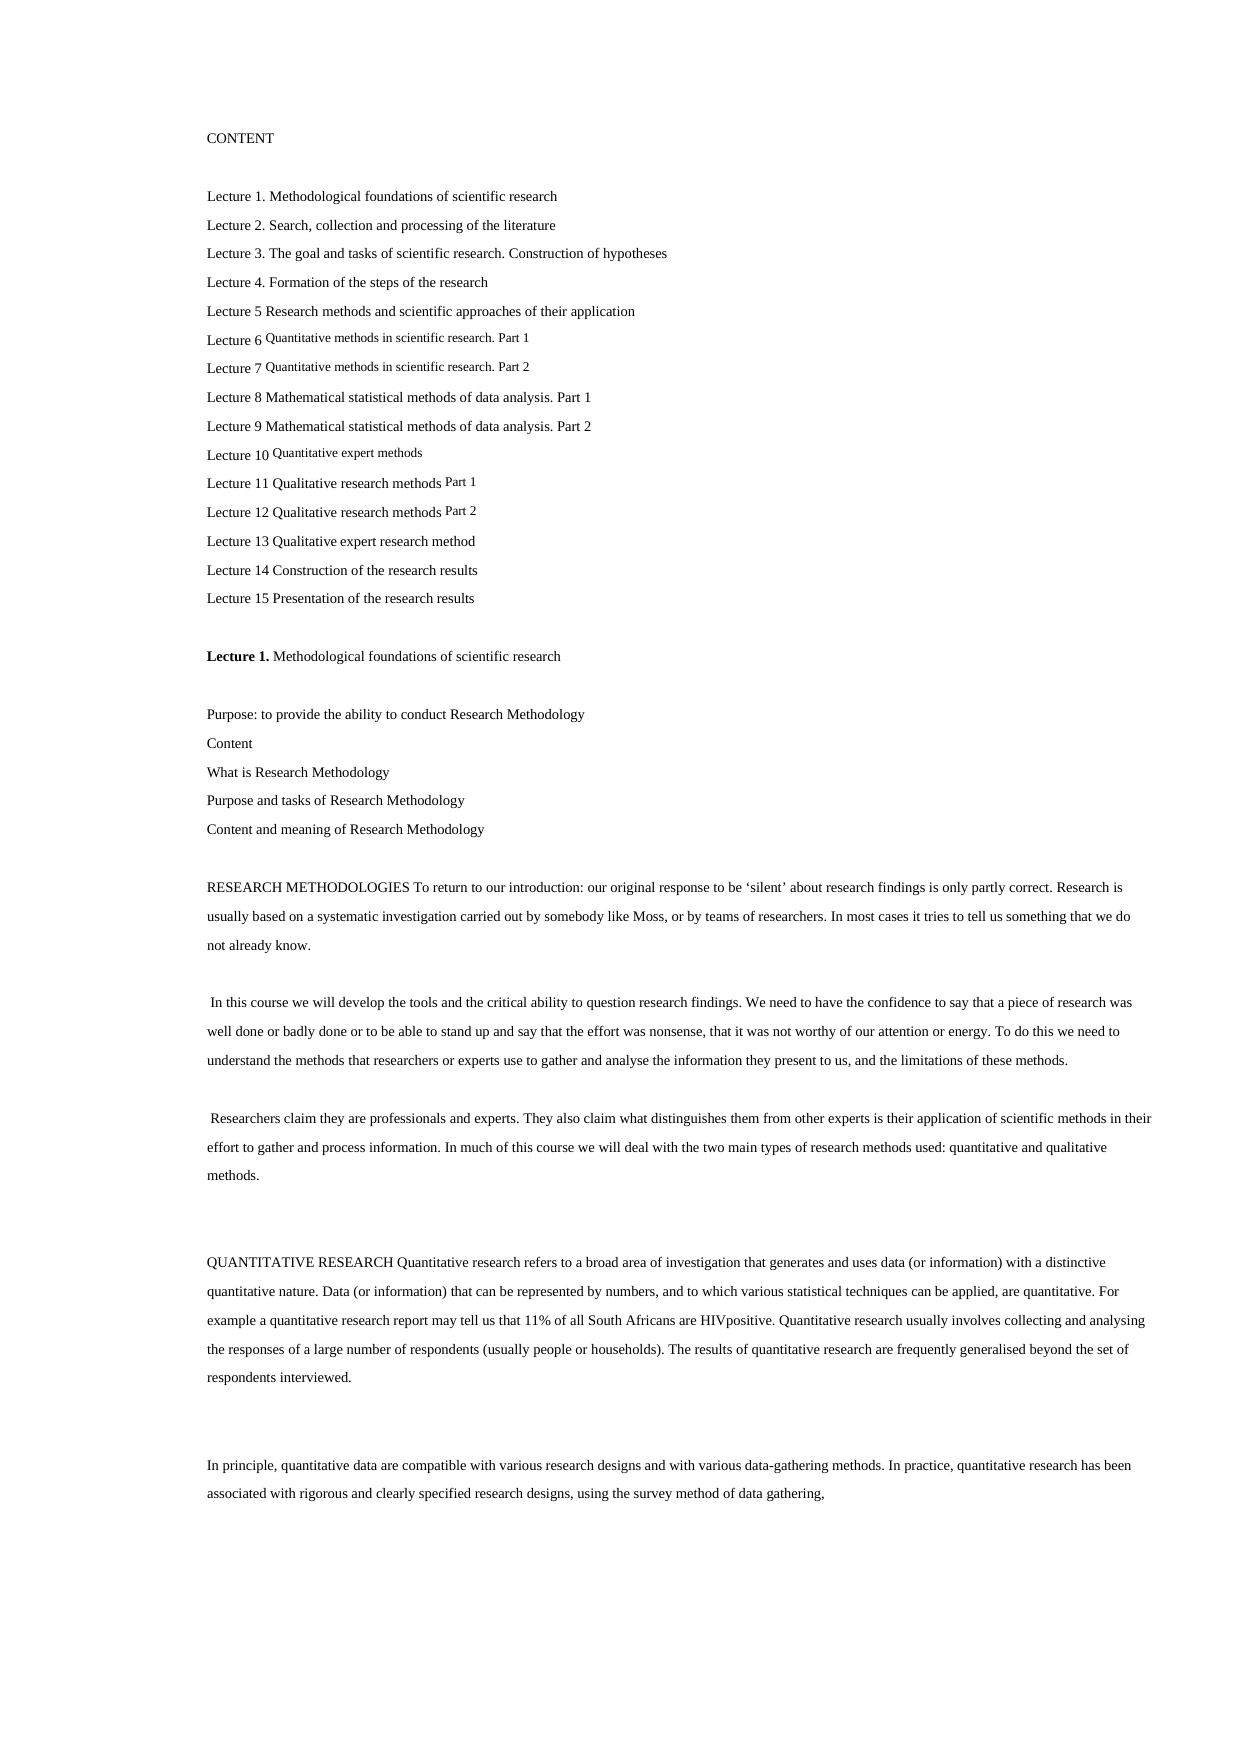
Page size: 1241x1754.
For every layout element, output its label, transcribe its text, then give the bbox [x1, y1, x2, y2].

text In this course we will develop the tools and the critical ability to question research findings. We need to have the confidence to say that a piece of research was well done or badly done or to be able to stand up and say that the effort was nonsense, that it was not worthy of our attention or energy. To do this we need to understand the methods that researchers or experts use to gather and analyse the information they present to us, and the limitations of these methods. [207, 982, 1152, 1068]
text Lecture 8 Mathematical statistical methods of data analysis. Part 1 [207, 377, 1152, 406]
text Lecture 11 Qualitative research methods Part 1 [207, 463, 1152, 492]
text CONTENT Lecture 1. Methodological foundations of scientific research [207, 118, 1152, 204]
text QUANTITATIVE RESEARCH Quantitative research refers to a broad area of investigation that generates and uses data (or information) with a distinctive quantitative nature. Data (or information) that can be represented by numbers, and to which various statistical techniques can be applied, are quantitative. For example a quantitative research report may tell us that 11% of all South Africans are HIVpositive. Quantitative research usually involves collecting and analysing the responses of a large number of respondents (usually people or households). The results of quantitative research are frequently generalised beyond the set of respondents interviewed. [207, 1242, 1152, 1386]
text Lecture 5 Research methods and scientific approaches of their application [207, 291, 1152, 319]
text Lecture 1. Methodological foundations of scientific research [207, 636, 1152, 665]
text Lecture 14 Construction of the research results [207, 549, 1152, 578]
text Lecture 13 Qualitative expert research method [207, 521, 1152, 549]
text Content [207, 723, 1152, 751]
text Purpose: to provide the ability to conduct Research Methodology [207, 694, 1152, 723]
text Lecture 15 Presentation of the research results [207, 578, 1152, 607]
text RESEARCH METHODOLOGIES To return to our introduction: our original response to be ‘silent’ about research findings is only partly correct. Research is usually based on a systematic investigation carried out by somebody like Moss, or by teams of researchers. In most cases it tries to tell us something that we do not already know. [207, 867, 1152, 953]
text What is Research Methodology [207, 751, 1152, 780]
text Lecture 2. Search, collection and processing of the literature [207, 204, 1152, 233]
text Purpose and tasks of Research Methodology [207, 780, 1152, 809]
text Researchers claim they are professionals and experts. They also claim what distinguishes them from other experts is their application of scientific methods in their effort to gather and process information. In much of this course we will deal with the two main types of research methods used: quantitative and qualitative methods. [207, 1098, 1152, 1184]
text In principle, quantitative data are compatible with various research designs and with various data-gathering methods. In practice, quantitative research has been associated with rigorous and clearly specified research designs, using the survey method of data gathering, [207, 1444, 1152, 1502]
text Lecture 9 Mathematical statistical methods of data analysis. Part 2 [207, 406, 1152, 434]
text Lecture 6 Quantitative methods in scientific research. Part 1 [207, 319, 1152, 348]
text Lecture 7 Quantitative methods in scientific research. Part 2 [207, 348, 1152, 377]
text Lecture 10 Quantitative expert methods [207, 434, 1152, 463]
text Lecture 3. The goal and tasks of scientific research. Construction of hypotheses [207, 233, 1152, 262]
text Lecture 4. Formation of the steps of the research [207, 262, 1152, 291]
text Content and meaning of Research Methodology [207, 809, 1152, 838]
text Lecture 12 Qualitative research methods Part 2 [207, 492, 1152, 521]
